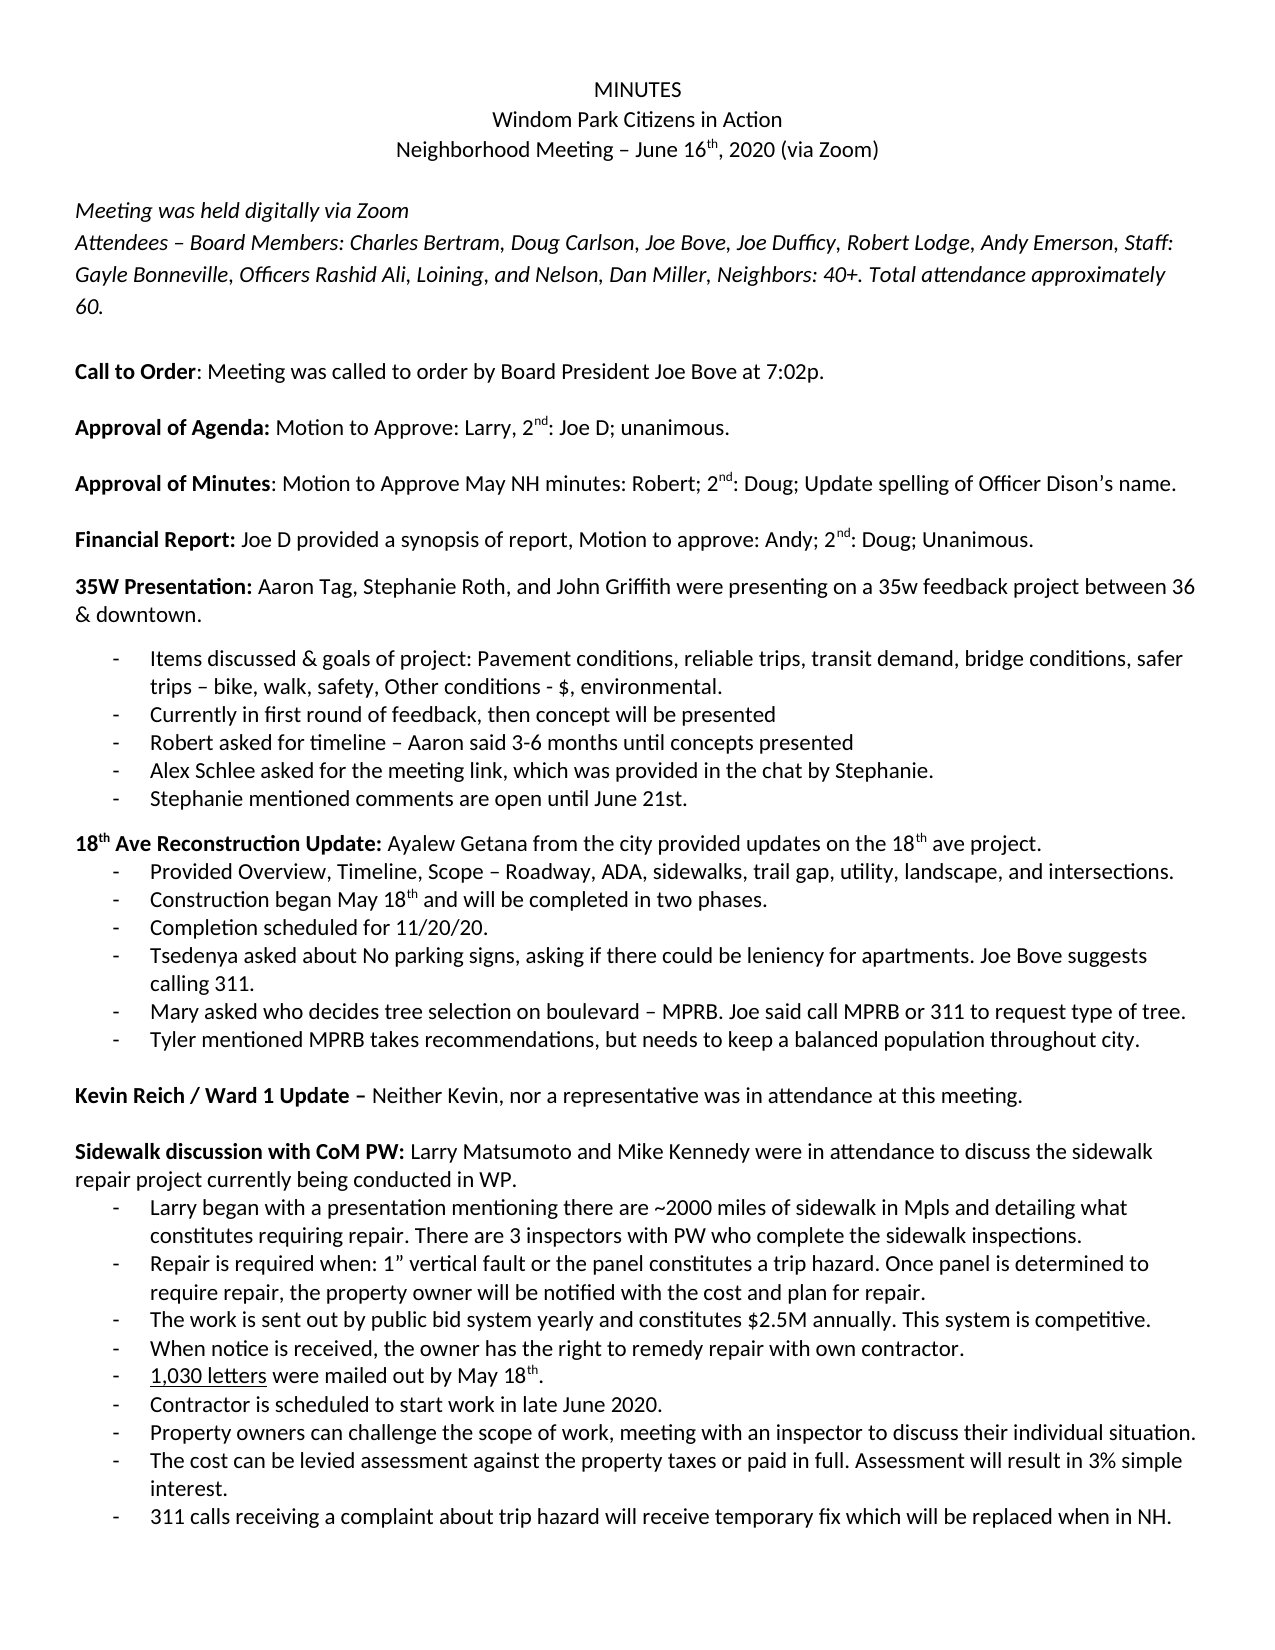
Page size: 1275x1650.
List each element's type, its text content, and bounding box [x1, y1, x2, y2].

list Robert asked for timeline – Aaron said 3-6 months until concepts presented [112, 728, 1200, 757]
list Property owners can challenge the scope of work, meeting with an inspector to discuss their individual situation. [112, 1418, 1200, 1446]
text Sidewalk discussion with CoM PW: Larry Matsumoto and Mike Kennedy were in attendance to discuss the sidewalk repair project currently being conducted in WP. [75, 1137, 1200, 1193]
list Contractor is scheduled to start work in late June 2020. [112, 1390, 1200, 1418]
list Tyler mentioned MPRB takes recommendations, but needs to keep a balanced population throughout city. [112, 1025, 1200, 1053]
text 35W Presentation: Aaron Tag, Stephanie Roth, and John Griffith were presenting on a 35w feedback project between 36 & downtown. [75, 572, 1200, 628]
list Provided Overview, Timeline, Scope – Roadway, ADA, sidewalks, trail gap, utility, landscape, and intersections. [112, 857, 1200, 885]
text 18th Ave Reconstruction Update: Ayalew Getana from the city provided updates on the 18th ave project. [75, 829, 1200, 857]
text Meeting was held digitally via Zoom [75, 196, 1200, 224]
text Windom Park Citizens in Action [75, 105, 1200, 133]
text Neighborhood Meeting – June 16th, 2020 (via Zoom) [75, 135, 1200, 163]
text MINUTES [75, 75, 1200, 103]
list Mary asked who decides tree selection on boulevard – MPRB. Joe said call MPRB or 311 to request type of tree. [112, 997, 1200, 1025]
text Kevin Reich / Ward 1 Update – Neither Kevin, nor a representative was in attendance at this meeting. [75, 1081, 1200, 1109]
list The work is sent out by public bid system yearly and constitutes $2.5M annually. This system is competitive. [112, 1306, 1200, 1334]
list Larry began with a presentation mentioning there are ~2000 miles of sidewalk in Mpls and detailing what constitutes requiring repair. There are 3 inspectors with PW who complete the sidewalk inspections. [112, 1193, 1200, 1249]
list Completion scheduled for 11/20/20. [112, 913, 1200, 941]
text Approval of Minutes: Motion to Approve May NH minutes: Robert; 2nd: Doug; Update spelling of Officer Dison’s name. [75, 469, 1200, 497]
list Items discussed & goals of project: Pavement conditions, reliable trips, transit demand, bridge conditions, safer trips – bike, walk, safety, Other conditions - $, environmental. [112, 644, 1200, 701]
list Construction began May 18th and will be completed in two phases. [112, 885, 1200, 913]
list 1,030 letters were mailed out by May 18th. [112, 1362, 1200, 1390]
text Attendees – Board Members: Charles Bertram, Doug Carlson, Joe Bove, Joe Dufficy, Robert Lodge, Andy Emerson, Staff: Gayle Bonneville, Officers Rashid Ali, Loining, and Nelson, Dan Miller, Neighbors: 40+. Total attendance approximately 60. [75, 228, 1200, 320]
text Financial Report: Joe D provided a synopsis of report, Motion to approve: Andy; 2nd: Doug; Unanimous. [75, 525, 1200, 553]
list The cost can be levied assessment against the property taxes or paid in full. Assessment will result in 3% simple interest. [112, 1446, 1200, 1502]
list Currently in first round of feedback, then concept will be presented [112, 701, 1200, 728]
list Stephanie mentioned comments are open until June 21st. [112, 784, 1200, 813]
list 311 calls receiving a complaint about trip hazard will receive temporary fix which will be replaced when in NH. [112, 1502, 1200, 1530]
list Repair is required when: 1” vertical fault or the panel constitutes a trip hazard. Once panel is determined to require repair, the property owner will be notified with the cost and plan for repair. [112, 1249, 1200, 1306]
text Call to Order: Meeting was called to order by Board President Joe Bove at 7:02p. [75, 357, 1200, 385]
list Tsedenya asked about No parking signs, asking if there could be leniency for apartments. Joe Bove suggests calling 311. [112, 941, 1200, 997]
list Alex Schlee asked for the meeting link, which was provided in the chat by Stephanie. [112, 757, 1200, 784]
list When notice is received, the owner has the right to remedy repair with own contractor. [112, 1334, 1200, 1362]
text Approval of Agenda: Motion to Approve: Larry, 2nd: Joe D; unanimous. [75, 413, 1200, 441]
